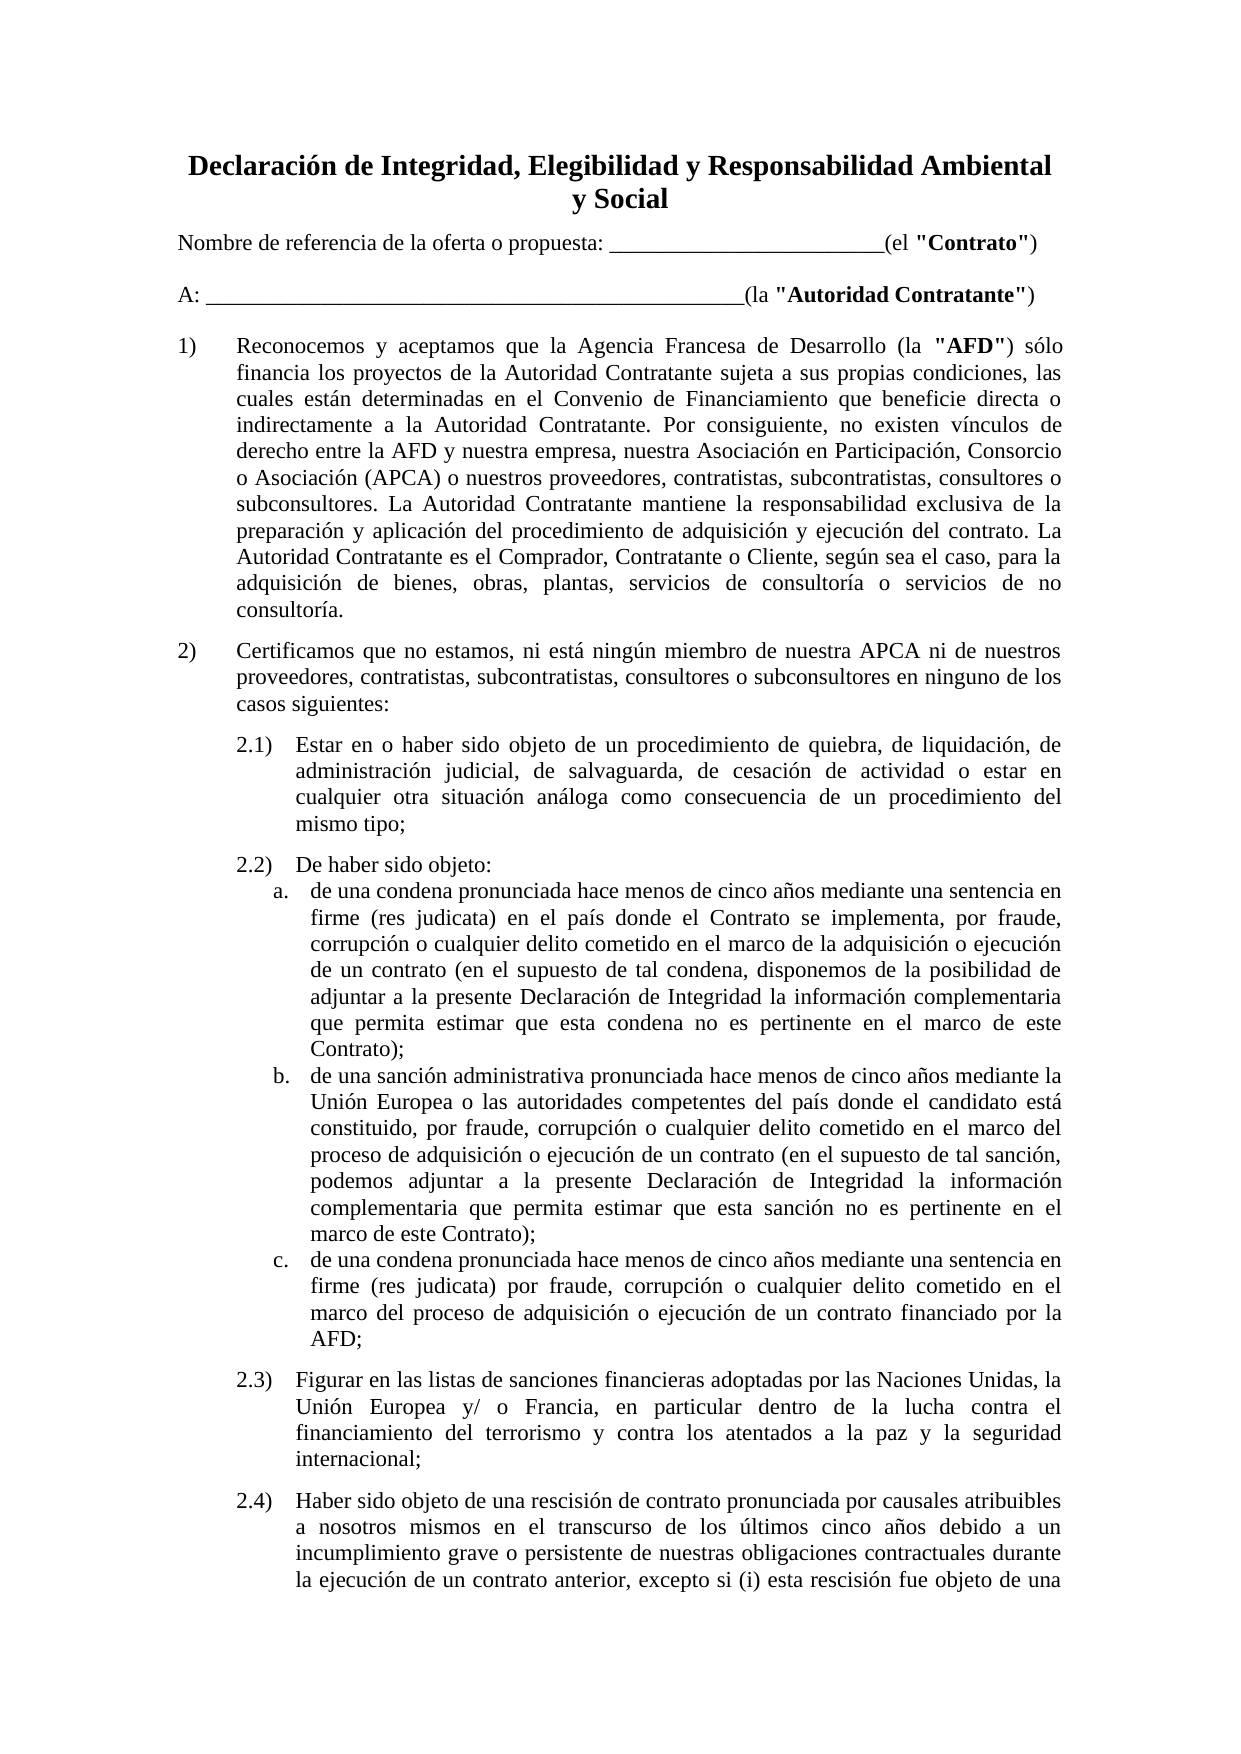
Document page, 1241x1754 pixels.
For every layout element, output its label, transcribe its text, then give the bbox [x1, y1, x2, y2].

list de una condena pronunciada hace menos de cinco años mediante una sentencia en firme (res judicata) en el país donde el Contrato se implementa, por fraude, corrupción o cualquier delito cometido en el marco de la adquisición o ejecución de un contrato (en el supuesto de tal condena, disponemos de la posibilidad de adjuntar a la presente Declaración de Integridad la información complementaria que permita estimar que esta condena no es pertinente en el marco de este Contrato); [273, 877, 1063, 1062]
list Certificamos que no estamos, ni está ningún miembro de nuestra APCA ni de nuestros proveedores, contratistas, subcontratistas, consultores o subconsultores en ninguno de los casos siguientes: [177, 637, 1063, 716]
text 2.3) Figurar en las listas de sanciones financieras adoptadas por las Naciones Unidas, la Unión Europea y/ o Francia, en particular dentro de la lucha contra el financiamiento del terrorismo y contra los atentados a la paz y la seguridad internacional; [236, 1366, 1063, 1472]
text Nombre de referencia de la oferta o propuesta: ________________________(el "Contrato") [177, 229, 1063, 256]
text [236, 1487, 1063, 1592]
text A: _______________________________________________(la "Autoridad Contratante") [177, 281, 1063, 307]
list de una sanción administrativa pronunciada hace menos de cinco años mediante la Unión Europea o las autoridades competentes del país donde el candidato está constituido, por fraude, corrupción o cualquier delito cometido en el marco del proceso de adquisición o ejecución de un contrato (en el supuesto de tal sanción, podemos adjuntar a la presente Declaración de Integridad la información complementaria que permita estimar que esta sanción no es pertinente en el marco de este Contrato); [273, 1062, 1063, 1246]
text Declaración de Integridad, Elegibilidad y Responsabilidad Ambiental y Social [177, 148, 1063, 215]
list Reconocemos y aceptamos que la Agencia Francesa de Desarrollo (la "AFD") sólo financia los proyectos de la Autoridad Contratante sujeta a sus propias condiciones, las cuales están determinadas en el Convenio de Financiamiento que beneficie directa o indirectamente a la Autoridad Contratante. Por consiguiente, no existen vínculos de derecho entre la AFD y nuestra empresa, nuestra Asociación en Participación, Consorcio o Asociación (APCA) o nuestros proveedores, contratistas, subcontratistas, consultores o subconsultores. La Autoridad Contratante mantiene la responsabilidad exclusiva de la preparación y aplicación del procedimiento de adquisición y ejecución del contrato. La Autoridad Contratante es el Comprador, Contratante o Cliente, según sea el caso, para la adquisición de bienes, obras, plantas, servicios de consultoría o servicios de no consultoría. [177, 332, 1063, 622]
list de una condena pronunciada hace menos de cinco años mediante una sentencia en firme (res judicata) por fraude, corrupción o cualquier delito cometido en el marco del proceso de adquisición o ejecución de un contrato financiado por la AFD; [273, 1246, 1063, 1352]
text 2.2) De haber sido objeto: [236, 851, 1063, 877]
text 2.1) Estar en o haber sido objeto de un procedimiento de quiebra, de liquidación, de administración judicial, de salvaguarda, de cesación de actividad o estar en cualquier otra situación análoga como consecuencia de un procedimiento del mismo tipo; [236, 731, 1063, 836]
